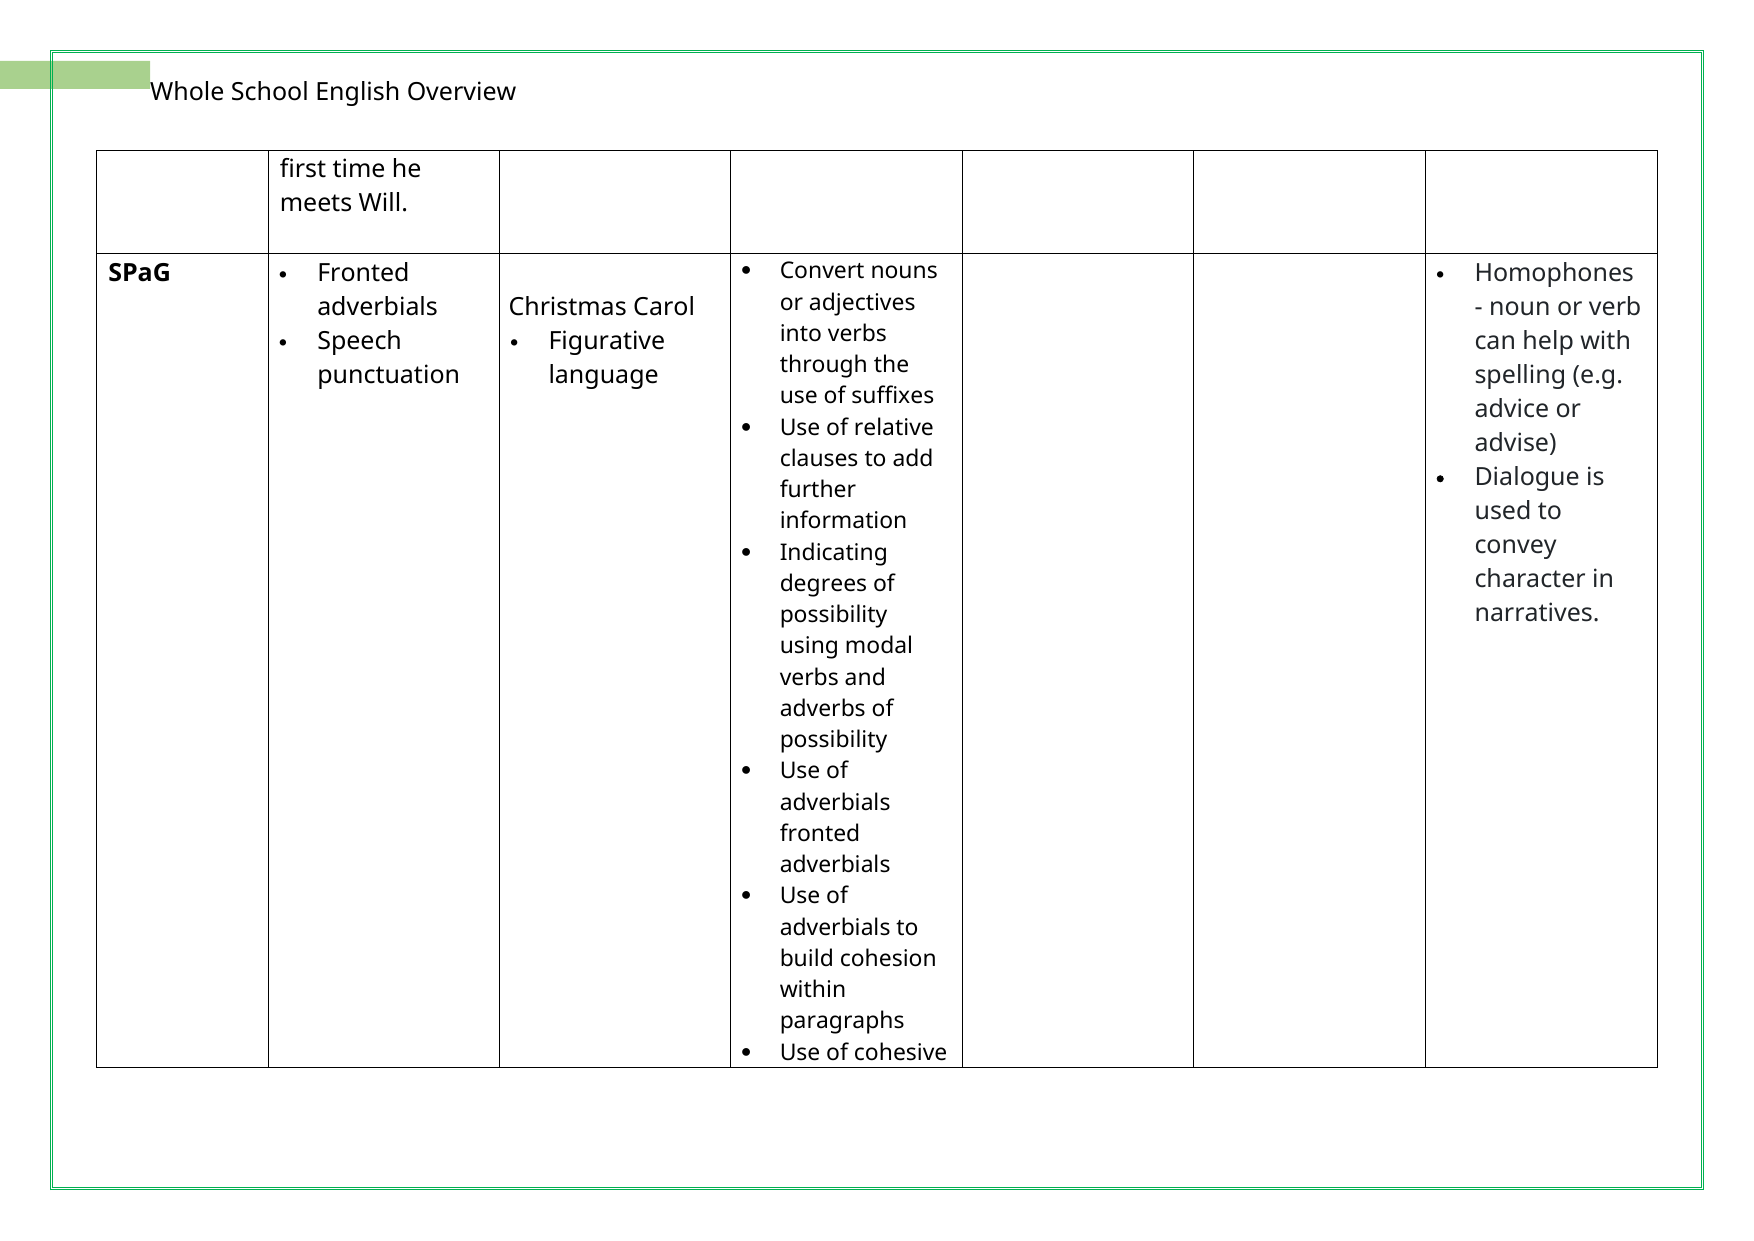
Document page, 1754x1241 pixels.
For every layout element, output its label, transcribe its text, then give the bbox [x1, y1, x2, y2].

table_cell SPaG [97, 254, 268, 1067]
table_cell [1426, 254, 1657, 1067]
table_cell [269, 254, 499, 1067]
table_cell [731, 254, 962, 1067]
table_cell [1426, 151, 1657, 253]
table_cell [500, 151, 730, 253]
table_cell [500, 254, 730, 1067]
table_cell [963, 151, 1193, 253]
table_cell [963, 254, 1193, 1067]
table_cell [1194, 254, 1425, 1067]
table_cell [731, 151, 962, 253]
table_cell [1194, 151, 1425, 253]
